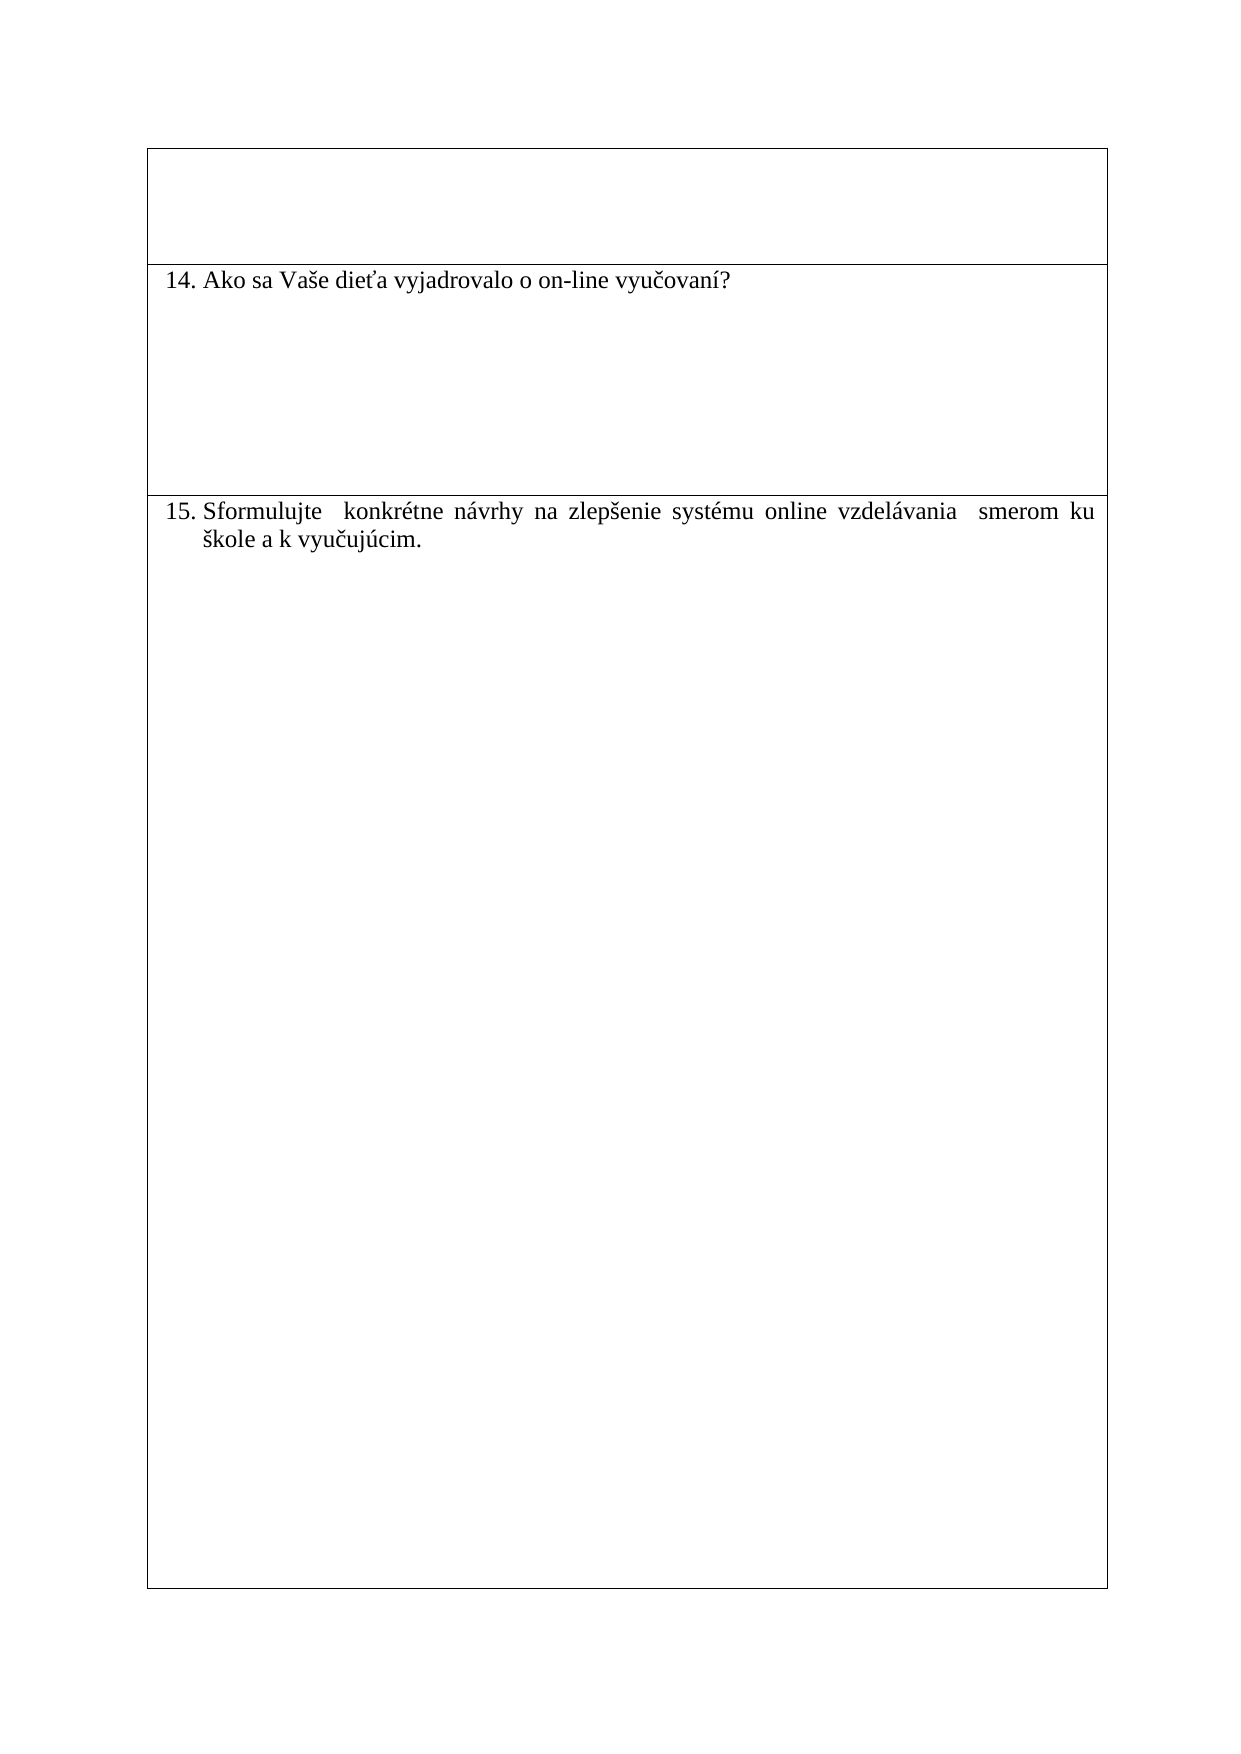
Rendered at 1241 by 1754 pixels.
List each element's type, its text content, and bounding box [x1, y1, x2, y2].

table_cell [148, 149, 1107, 264]
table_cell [148, 496, 1107, 1588]
table_cell Ako sa Vaše dieťa vyjadrovalo o on-line vyučovaní? [148, 265, 1107, 495]
